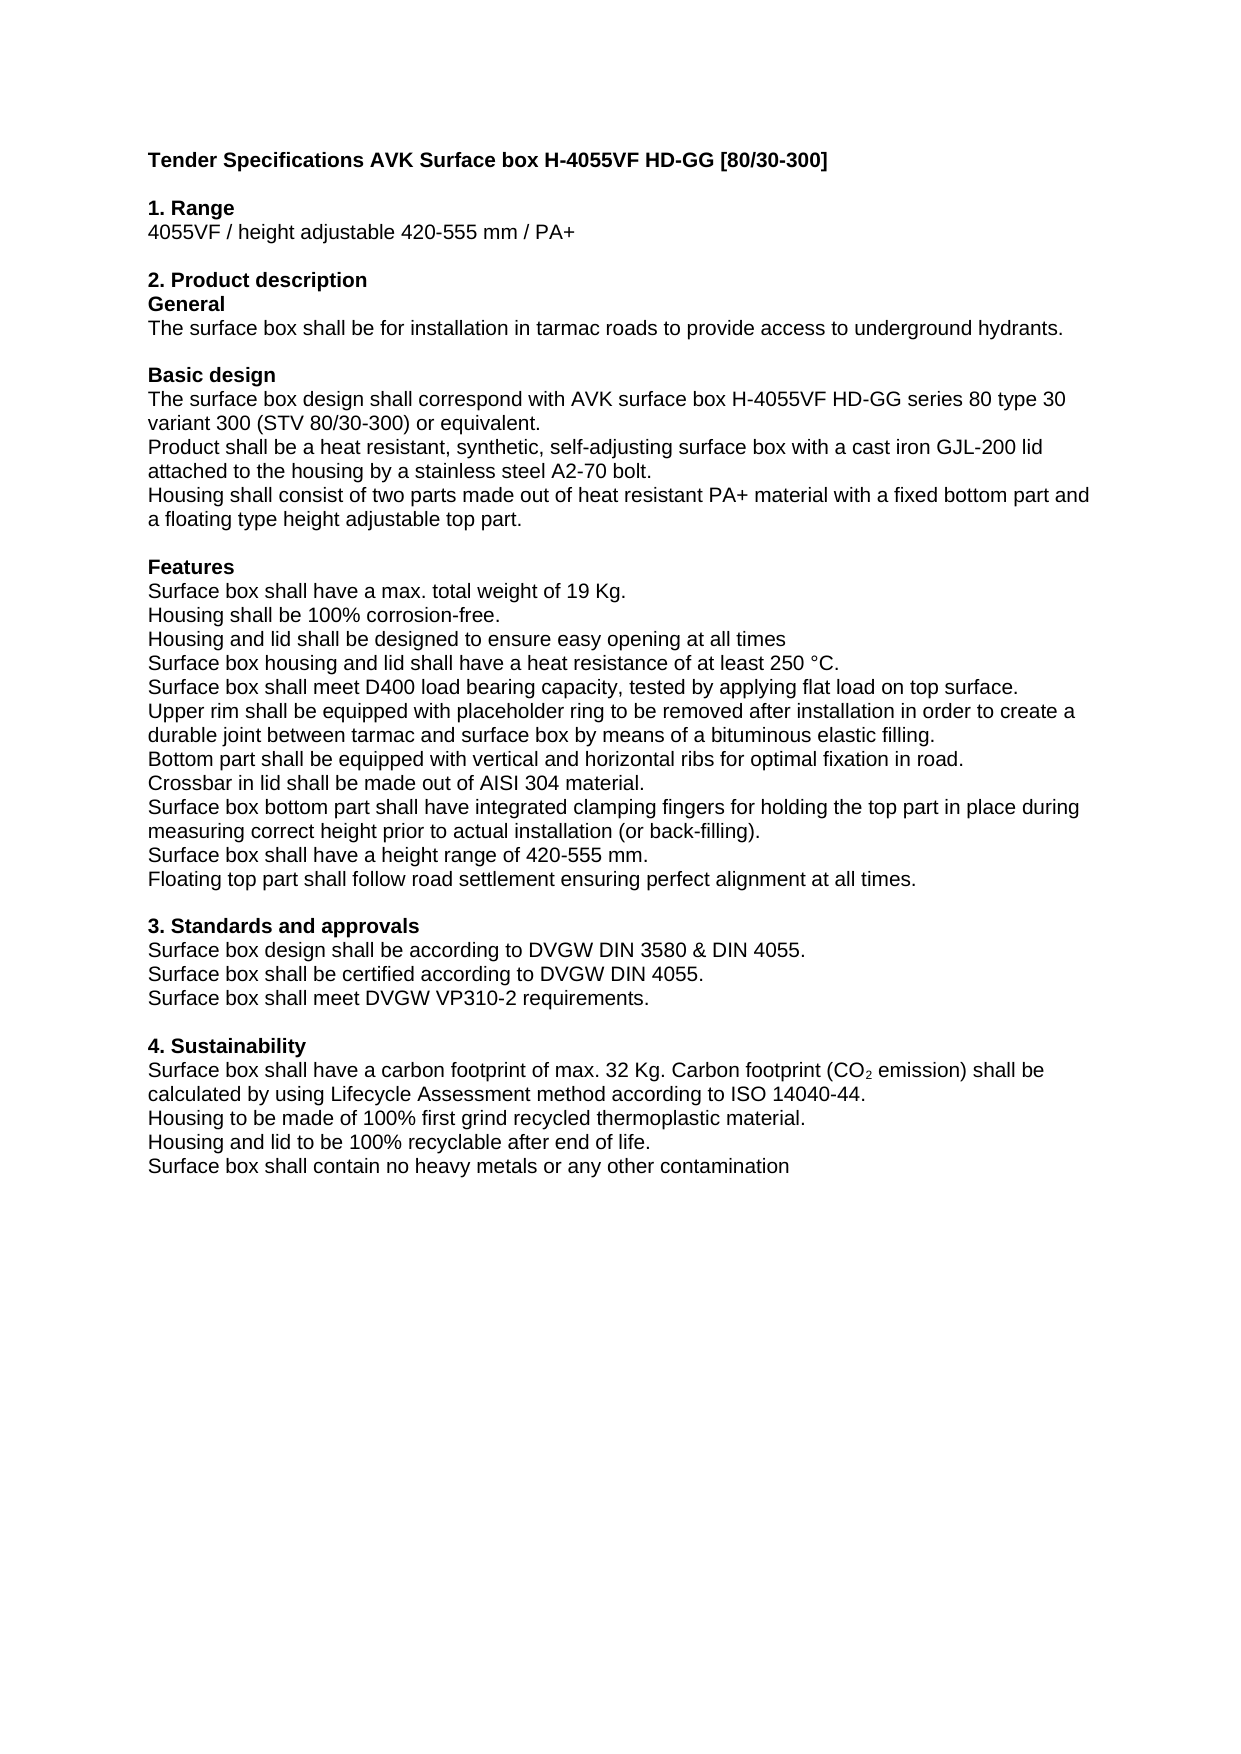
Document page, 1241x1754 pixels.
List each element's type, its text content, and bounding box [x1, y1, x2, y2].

text 2. Product description [148, 267, 1093, 291]
text Surface box shall have a max. total weight of 19 Kg. [148, 579, 1093, 603]
text Basic design [148, 363, 1093, 387]
text Product shall be a heat resistant, synthetic, self-adjusting surface box with a cast iron GJL-200 lid attached to the housing by a stainless steel A2-70 bolt. [148, 435, 1093, 483]
text Housing shall be 100% corrosion-free. [148, 603, 1093, 627]
text Housing and lid shall be designed to ensure easy opening at all times [148, 627, 1093, 651]
text Tender Specifications AVK Surface box H-4055VF HD-GG [80/30-300] [148, 148, 1093, 172]
text 4055VF / height adjustable 420-555 mm / PA+ [148, 219, 1093, 243]
text Surface box design shall be according to DVGW DIN 3580 & DIN 4055. [148, 938, 1093, 962]
text Housing shall consist of two parts made out of heat resistant PA+ material with a fixed bottom part and a floating type height adjustable top part. [148, 483, 1093, 531]
text Bottom part shall be equipped with vertical and horizontal ribs for optimal fixation in road. [148, 747, 1093, 771]
text Surface box shall meet DVGW VP310-2 requirements. [148, 986, 1093, 1010]
text 1. Range [148, 196, 1093, 219]
text Surface box housing and lid shall have a heat resistance of at least 250 °C. [148, 651, 1093, 675]
text Crossbar in lid shall be made out of AISI 304 material. [148, 771, 1093, 794]
text Surface box shall meet D400 load bearing capacity, tested by applying flat load on top surface. [148, 675, 1093, 699]
text Surface box bottom part shall have integrated clamping fingers for holding the top part in place during measuring correct height prior to actual installation (or back-filling). [148, 794, 1093, 842]
text Housing and lid to be 100% recyclable after end of life. [148, 1130, 1093, 1154]
text Surface box shall have a height range of 420-555 mm. [148, 842, 1093, 866]
text Floating top part shall follow road settlement ensuring perfect alignment at all times. [148, 866, 1093, 890]
text Features [148, 555, 1093, 579]
text Surface box shall be certified according to DVGW DIN 4055. [148, 962, 1093, 986]
text Surface box shall have a carbon footprint of max. 32 Kg. Carbon footprint (CO2 emission) shall be calculated by using Lifecycle Assessment method according to ISO 14040-44. Housing to be made of 100% first grind recycled thermoplastic material. [148, 1058, 1093, 1130]
text Upper rim shall be equipped with placeholder ring to be removed after installation in order to create a durable joint between tarmac and surface box by means of a bituminous elastic filling. [148, 699, 1093, 747]
text 3. Standards and approvals [148, 914, 1093, 938]
text 4. Sustainability [148, 1034, 1093, 1058]
text The surface box design shall correspond with AVK surface box H-4055VF HD-GG series 80 type 30 variant 300 (STV 80/30-300) or equivalent. [148, 387, 1093, 435]
text General [148, 291, 1093, 315]
text The surface box shall be for installation in tarmac roads to provide access to underground hydrants. [148, 315, 1093, 339]
text Surface box shall contain no heavy metals or any other contamination [148, 1154, 1093, 1178]
